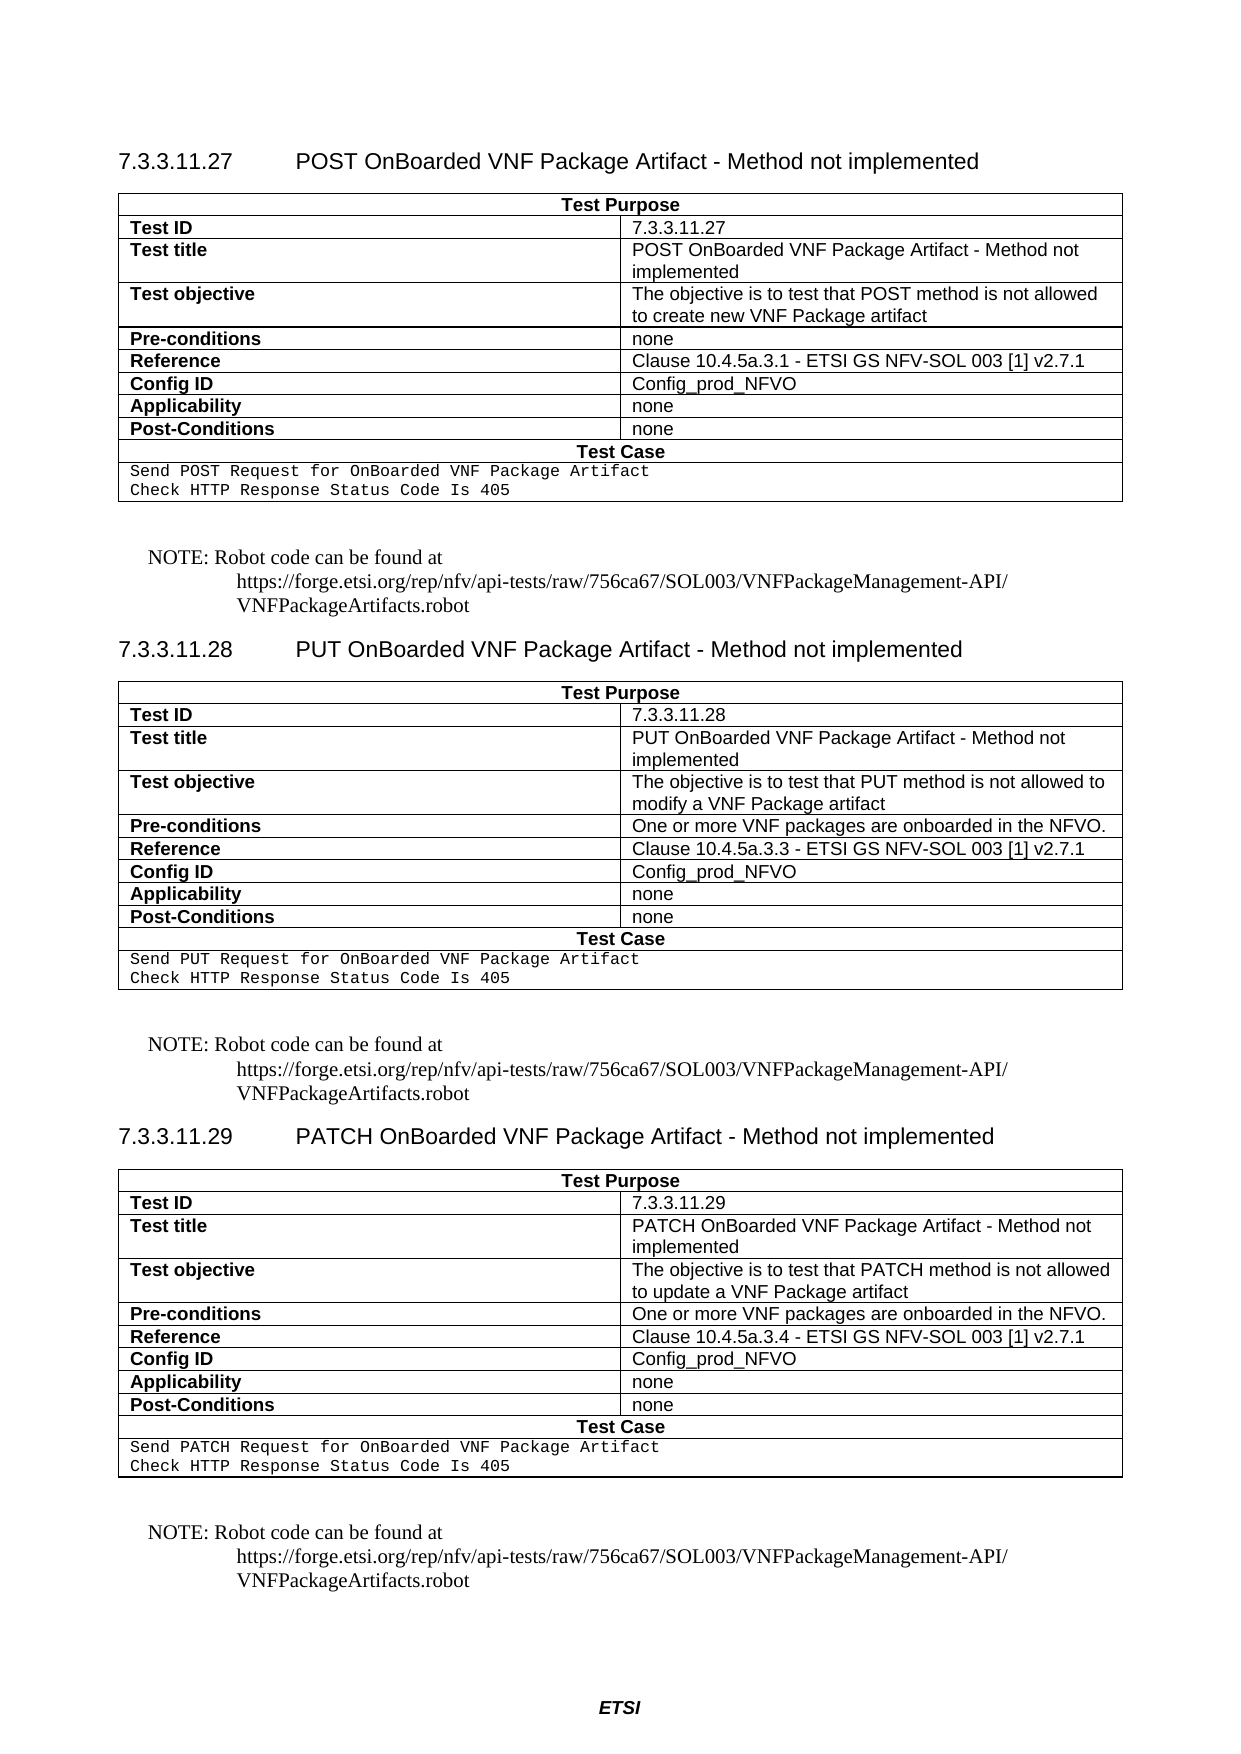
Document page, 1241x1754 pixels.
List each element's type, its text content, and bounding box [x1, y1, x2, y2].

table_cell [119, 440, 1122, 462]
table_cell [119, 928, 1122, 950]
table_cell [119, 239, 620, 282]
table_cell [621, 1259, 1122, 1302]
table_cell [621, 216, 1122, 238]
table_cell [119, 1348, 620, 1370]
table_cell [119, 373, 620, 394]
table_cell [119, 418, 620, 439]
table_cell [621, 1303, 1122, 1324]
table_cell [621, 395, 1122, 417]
subtitle 7.3.3.11.28 PUT OnBoarded VNF Package Artifact - Method not implemented [118, 636, 1122, 662]
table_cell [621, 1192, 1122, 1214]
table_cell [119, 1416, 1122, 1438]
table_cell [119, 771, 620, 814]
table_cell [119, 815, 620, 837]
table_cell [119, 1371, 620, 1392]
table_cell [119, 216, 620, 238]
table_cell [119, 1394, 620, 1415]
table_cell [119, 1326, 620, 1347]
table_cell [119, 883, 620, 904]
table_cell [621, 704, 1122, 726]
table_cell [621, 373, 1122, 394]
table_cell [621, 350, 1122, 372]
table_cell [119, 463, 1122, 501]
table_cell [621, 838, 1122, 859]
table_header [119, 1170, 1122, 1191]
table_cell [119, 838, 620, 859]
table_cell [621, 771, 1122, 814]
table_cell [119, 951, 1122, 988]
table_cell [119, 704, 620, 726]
text NOTE: Robot code can be found at https://forge.etsi.org/rep/nfv/api-tests/raw/756ca67/SOL003/VNFPackageManagement-API/VNFPackageArtifacts.robot [148, 544, 1122, 617]
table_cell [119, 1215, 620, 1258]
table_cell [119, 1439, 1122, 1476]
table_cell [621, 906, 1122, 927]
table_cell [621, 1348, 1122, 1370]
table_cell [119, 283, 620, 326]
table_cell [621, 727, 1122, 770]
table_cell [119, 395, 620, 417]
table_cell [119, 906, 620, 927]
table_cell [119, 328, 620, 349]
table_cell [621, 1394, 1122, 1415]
subtitle 7.3.3.11.29 PATCH OnBoarded VNF Package Artifact - Method not implemented [118, 1123, 1122, 1150]
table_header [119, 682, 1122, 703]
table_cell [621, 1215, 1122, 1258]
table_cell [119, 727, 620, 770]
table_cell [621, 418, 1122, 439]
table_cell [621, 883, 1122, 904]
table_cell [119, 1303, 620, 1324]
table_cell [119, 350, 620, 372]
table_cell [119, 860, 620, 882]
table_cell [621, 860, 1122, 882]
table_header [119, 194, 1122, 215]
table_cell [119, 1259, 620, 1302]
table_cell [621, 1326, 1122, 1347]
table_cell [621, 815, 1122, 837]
text NOTE: Robot code can be found at https://forge.etsi.org/rep/nfv/api-tests/raw/756ca67/SOL003/VNFPackageManagement-API/VNFPackageArtifacts.robot [148, 1032, 1122, 1104]
text NOTE: Robot code can be found at https://forge.etsi.org/rep/nfv/api-tests/raw/756ca67/SOL003/VNFPackageManagement-API/VNFPackageArtifacts.robot [148, 1520, 1122, 1592]
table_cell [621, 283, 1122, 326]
subtitle 7.3.3.11.27 POST OnBoarded VNF Package Artifact - Method not implemented [118, 148, 1122, 174]
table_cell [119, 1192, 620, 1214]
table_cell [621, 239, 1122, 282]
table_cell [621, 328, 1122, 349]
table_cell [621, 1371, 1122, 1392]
